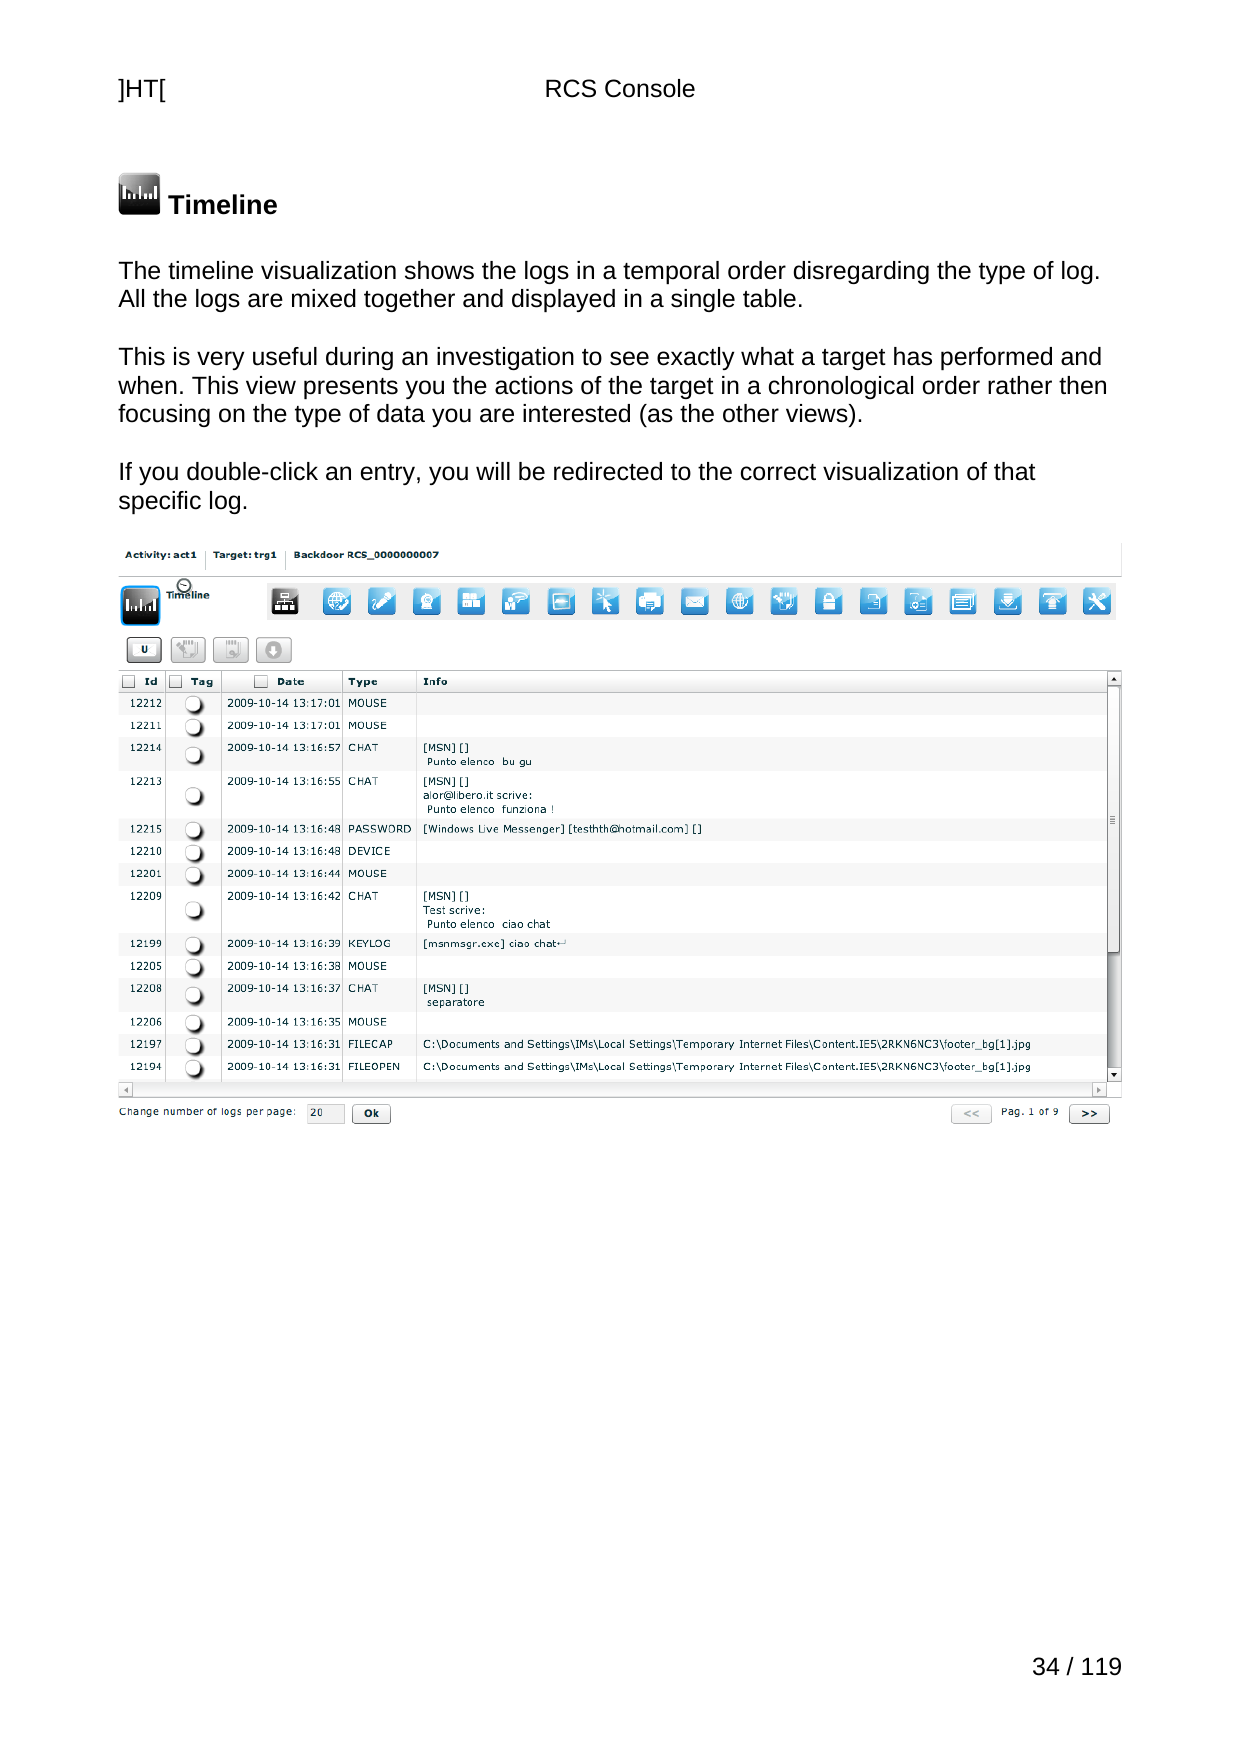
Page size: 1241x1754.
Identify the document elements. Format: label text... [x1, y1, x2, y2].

text If you double-click an entry, you will be redirected to the correct visualization of that specific log. [118, 457, 1122, 514]
text The timeline visualization shows the logs in a temporal order disregarding the type of log. All the logs are mixed together and displayed in a single table. [118, 256, 1122, 313]
text This is very useful during an investigation to see exactly what a target has performed and when. This view presents you the actions of the target in a chronological order rather then focusing on the type of data you are interested (as the other views). [118, 342, 1122, 428]
subtitle Timeline [118, 173, 1122, 221]
picture [118, 172, 161, 215]
picture [118, 543, 1122, 1150]
